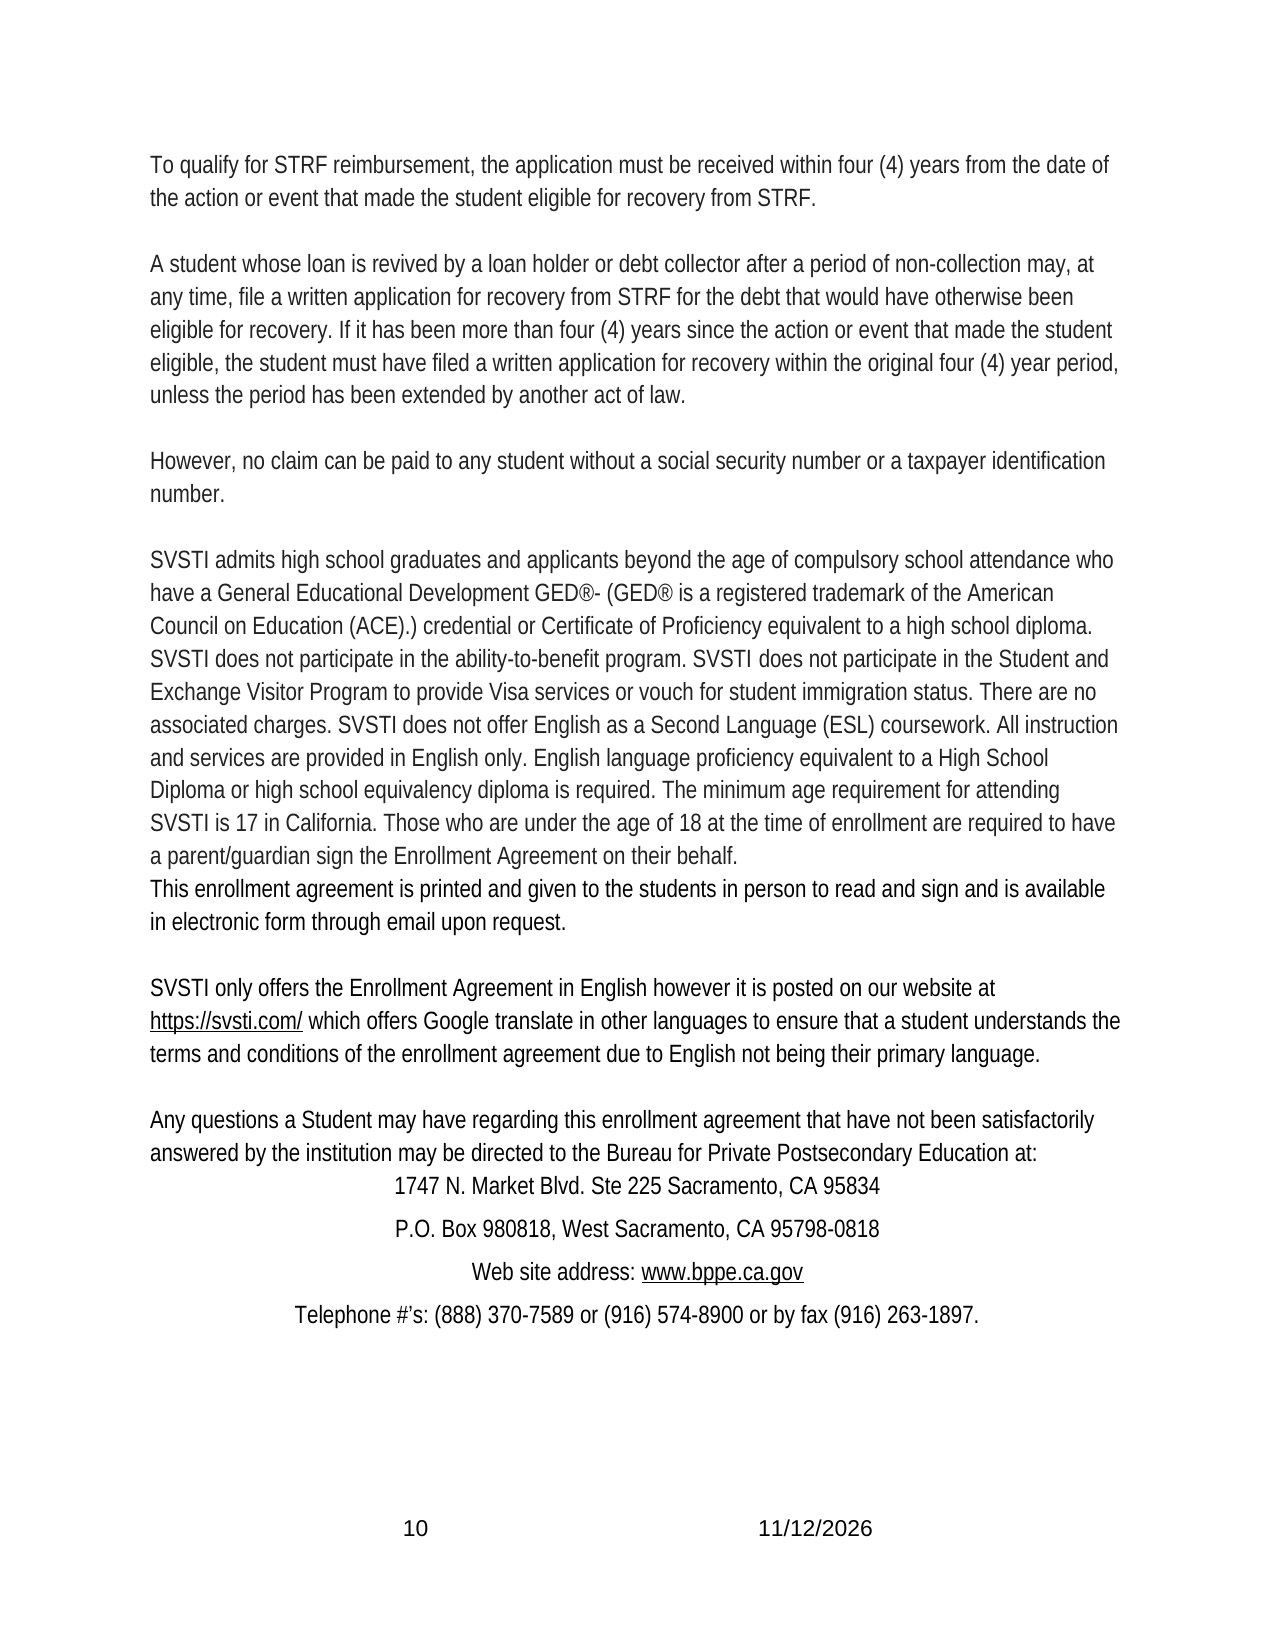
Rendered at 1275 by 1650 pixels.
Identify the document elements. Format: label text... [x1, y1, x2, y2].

text 1747 N. Market Blvd. Ste 225 Sacramento, CA 95834 [150, 1171, 1125, 1199]
text However, no claim can be paid to any student without a social security number or a taxpayer identification number. [150, 446, 1125, 508]
text P.O. Box 980818, West Sacramento, CA 95798-0818 [150, 1214, 1125, 1242]
text Web site address: www.bppe.ca.gov [150, 1257, 1125, 1285]
text A student whose loan is revived by a loan holder or debt collector after a period of non-collection may, at any time, file a written application for recovery from STRF for the debt that would have otherwise been eligible for recovery. If it has been more than four (4) years since the action or event that made the student eligible, the student must have filed a written application for recovery within the original four (4) year period, unless the period has been extended by another act of law. [150, 249, 1125, 409]
text Any questions a Student may have regarding this enrollment agreement that have not been satisfactorily answered by the institution may be directed to the Bureau for Private Postsecondary Education at: [150, 1105, 1125, 1167]
text SVSTI admits high school graduates and applicants beyond the age of compulsory school attendance who have a General Educational Development GED®- (GED® is a registered trademark of the American Council on Education (ACE).) credential or Certificate of Proficiency equivalent to a high school diploma. SVSTI does not participate in the ability-to-benefit program. SVSTI does not participate in the Student and Exchange Visitor Program to provide Visa services or vouch for student immigration status. There are no associated charges. SVSTI does not offer English as a Second Language (ESL) coursework. All instruction and services are provided in English only. English language proficiency equivalent to a High School Diploma or high school equivalency diploma is required. The minimum age requirement for attending SVSTI is 17 in California. Those who are under the age of 18 at the time of enrollment are required to have a parent/guardian sign the Enrollment Agreement on their behalf. [150, 545, 1125, 870]
text This enrollment agreement is printed and given to the students in person to read and sign and is available in electronic form through email upon request. [150, 874, 1125, 936]
text Telephone #’s: (888) 370-7589 or (916) 574-8900 or by fax (916) 263-1897. [150, 1300, 1125, 1328]
text To qualify for STRF reimbursement, the application must be received within four (4) years from the date of the action or event that made the student eligible for recovery from STRF. [150, 150, 1125, 212]
text SVSTI only offers the Enrollment Agreement in English however it is posted on our website at https://svsti.com/ which offers Google translate in other languages to ensure that a student understands the terms and conditions of the enrollment agreement due to English not being their primary language. [150, 973, 1125, 1068]
